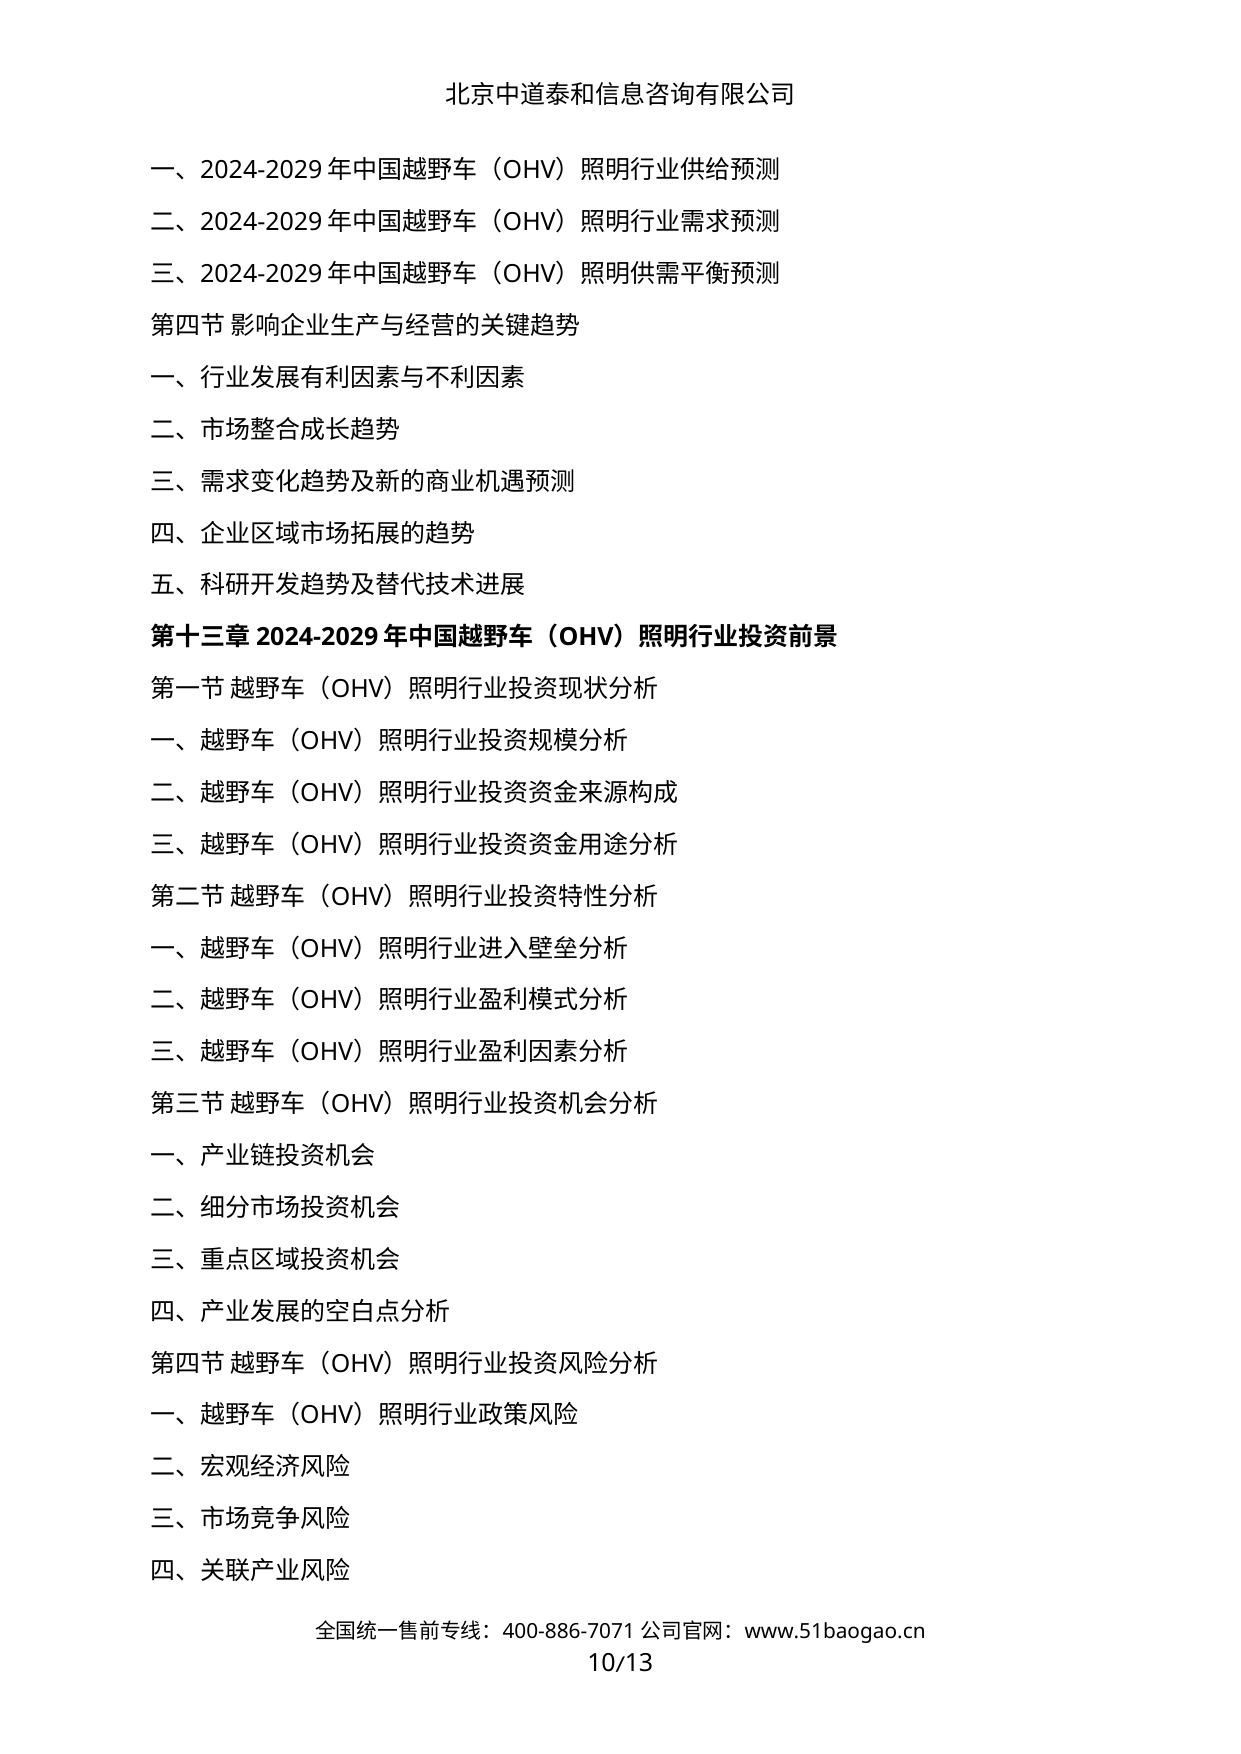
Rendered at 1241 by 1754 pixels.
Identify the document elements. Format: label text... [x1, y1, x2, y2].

text 一、产业链投资机会 [150, 1136, 1090, 1172]
text 二、宏观经济风险 [150, 1447, 1090, 1483]
text 二、2024-2029年中国越野车（OHV）照明行业需求预测 [150, 202, 1090, 238]
text 三、市场竞争风险 [150, 1499, 1090, 1535]
text 二、越野车（OHV）照明行业盈利模式分析 [150, 980, 1090, 1016]
text 二、越野车（OHV）照明行业投资资金来源构成 [150, 772, 1090, 809]
text 第一节 越野车（OHV）照明行业投资现状分析 [150, 669, 1090, 705]
text 一、越野车（OHV）照明行业进入壁垒分析 [150, 928, 1090, 964]
text 一、越野车（OHV）照明行业投资规模分析 [150, 721, 1090, 757]
text 一、2024-2029年中国越野车（OHV）照明行业供给预测 [150, 150, 1090, 186]
text 第二节 越野车（OHV）照明行业投资特性分析 [150, 876, 1090, 912]
text 第三节 越野车（OHV）照明行业投资机会分析 [150, 1084, 1090, 1120]
text 四、产业发展的空白点分析 [150, 1291, 1090, 1327]
text 三、2024-2029年中国越野车（OHV）照明供需平衡预测 [150, 254, 1090, 290]
text 第十三章 2024-2029年中国越野车（OHV）照明行业投资前景 [150, 617, 1090, 653]
text 三、越野车（OHV）照明行业盈利因素分析 [150, 1032, 1090, 1068]
text 三、重点区域投资机会 [150, 1239, 1090, 1276]
text 四、企业区域市场拓展的趋势 [150, 513, 1090, 549]
text 第四节 影响企业生产与经营的关键趋势 [150, 306, 1090, 342]
text 第四节 越野车（OHV）照明行业投资风险分析 [150, 1343, 1090, 1379]
text 三、需求变化趋势及新的商业机遇预测 [150, 461, 1090, 497]
text 二、细分市场投资机会 [150, 1187, 1090, 1224]
text 一、行业发展有利因素与不利因素 [150, 357, 1090, 394]
text 一、越野车（OHV）照明行业政策风险 [150, 1395, 1090, 1431]
text 五、科研开发趋势及替代技术进展 [150, 565, 1090, 601]
text 三、越野车（OHV）照明行业投资资金用途分析 [150, 824, 1090, 861]
text 二、市场整合成长趋势 [150, 409, 1090, 446]
text 四、关联产业风险 [150, 1551, 1090, 1587]
